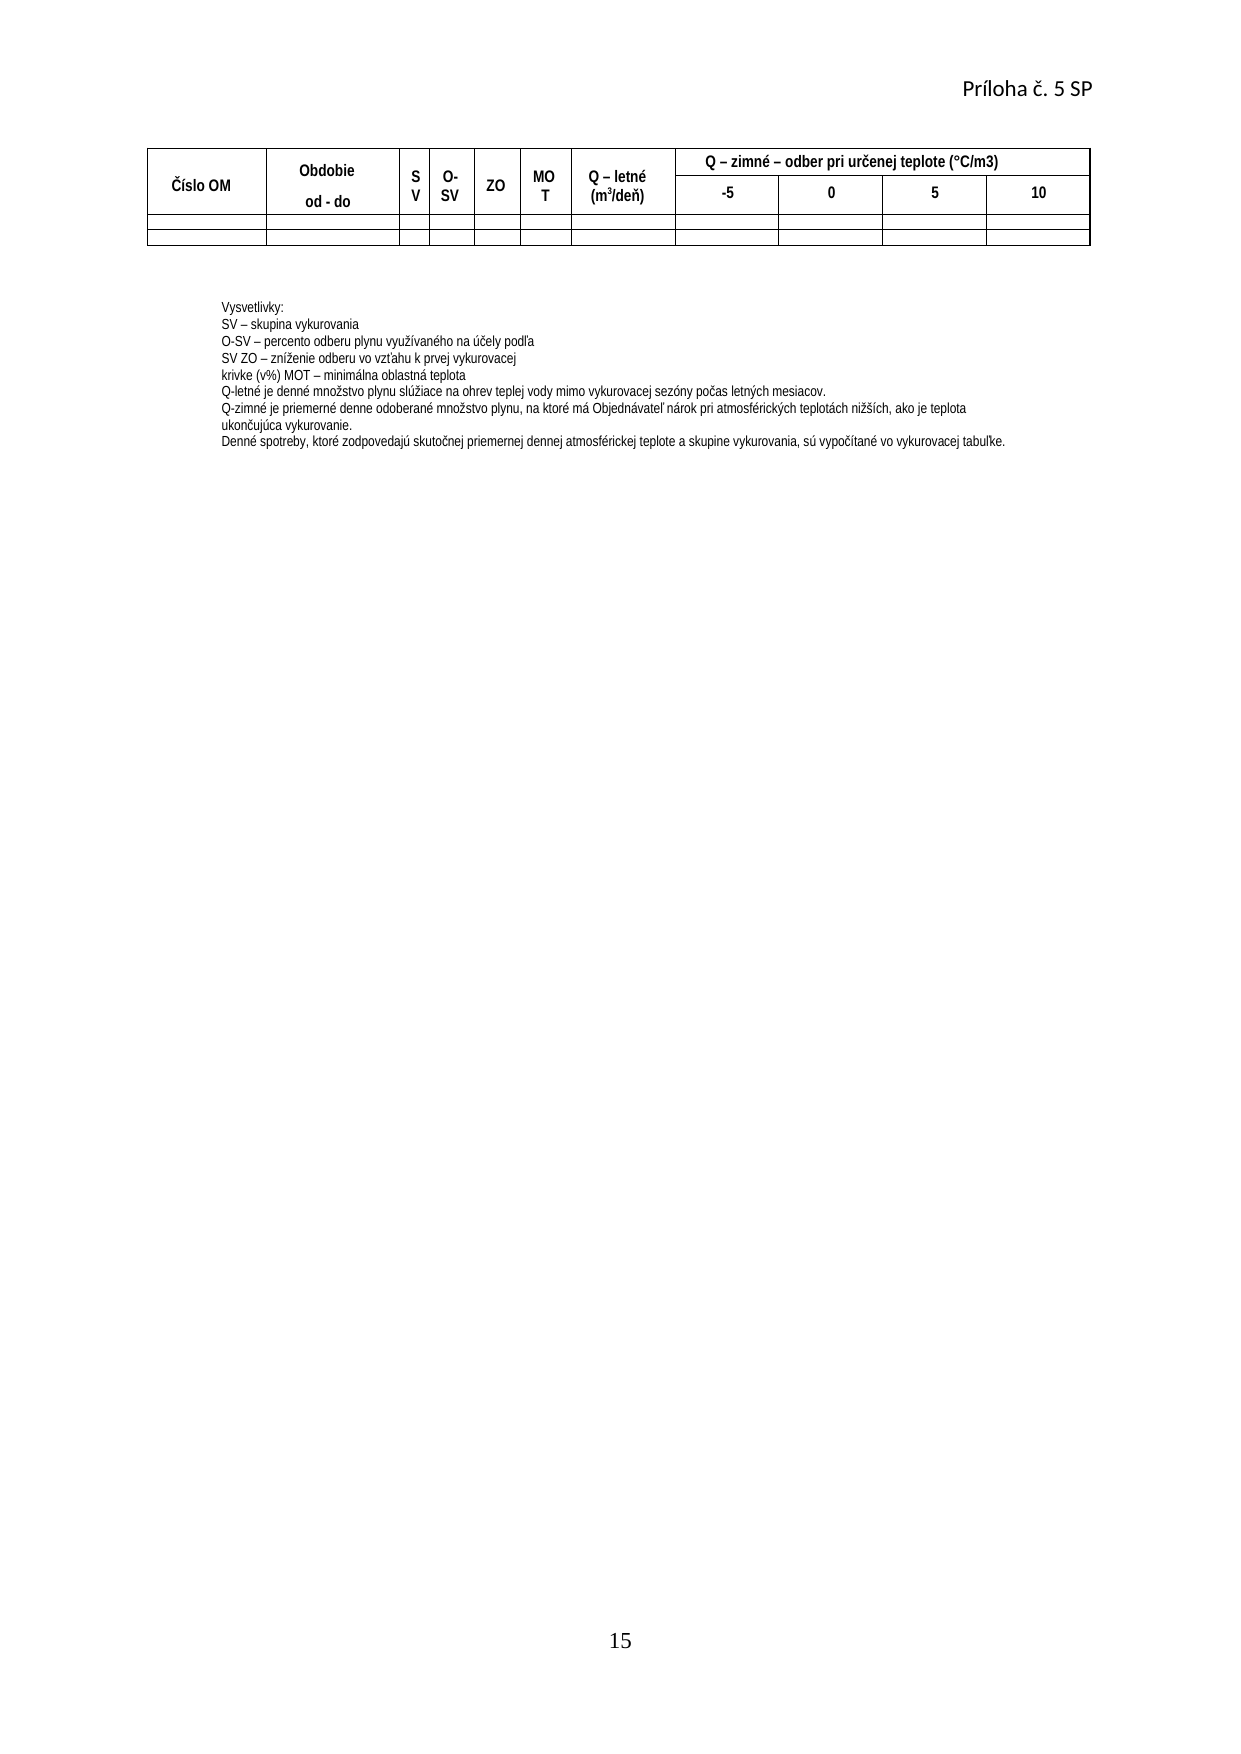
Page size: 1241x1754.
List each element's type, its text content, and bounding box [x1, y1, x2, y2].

table_cell 10 [987, 176, 1089, 214]
text O-SV – percento odberu plynu využívaného na účely podľa SV ZO – zníženie odberu vo vzťahu k prvej vykurovacej krivke (v%) MOT – minimálna oblastná teplota [221, 333, 538, 383]
table_cell [267, 215, 399, 229]
text Denné spotreby, ktoré zodpovedajú skutočnej priemernej dennej atmosférickej teplote a skupine vykurovania, sú vypočítané vo vykurovacej tabuľke. [221, 433, 1022, 450]
text Vysvetlivky: [221, 299, 1093, 316]
table_cell 5 [883, 176, 986, 214]
table_cell [148, 215, 266, 229]
table_header MO T [521, 149, 571, 214]
table_cell [400, 230, 429, 245]
table_header Q – letné (m3/deň) [572, 149, 675, 214]
table_cell [779, 230, 882, 245]
table_cell [883, 230, 986, 245]
table_cell [572, 230, 675, 245]
table_cell [521, 230, 571, 245]
table_cell [779, 215, 882, 229]
table_cell [400, 215, 429, 229]
table_cell [883, 215, 986, 229]
table_cell [987, 230, 1089, 245]
text Q-zimné je priemerné denne odoberané množstvo plynu, na ktoré má Objednávateľ nárok pri atmosférických teplotách nižších, ako je teplota ukončujúca vykurovanie. [221, 400, 1022, 433]
table_cell [430, 230, 474, 245]
table_cell [676, 215, 778, 229]
table_cell [521, 215, 571, 229]
table_cell [430, 215, 474, 229]
table_header Číslo OM [148, 149, 266, 214]
table_header ZO [475, 149, 520, 214]
table_cell -5 [676, 176, 778, 214]
table_cell [475, 215, 520, 229]
table_cell [148, 230, 266, 245]
table_header Q – zimné – odber pri určenej teplote (°C/m3) [676, 149, 1089, 175]
text SV – skupina vykurovania [221, 316, 1093, 333]
table_cell [987, 215, 1089, 229]
table_header O- SV [430, 149, 474, 214]
table_cell [267, 230, 399, 245]
table_header S V [400, 149, 429, 214]
table_cell 0 [779, 176, 882, 214]
table_cell [572, 215, 675, 229]
table_cell [475, 230, 520, 245]
text Q-letné je denné množstvo plynu slúžiace na ohrev teplej vody mimo vykurovacej sezóny počas letných mesiacov. [221, 383, 1093, 400]
table_header Obdobie od - do [267, 149, 399, 214]
table_cell [676, 230, 778, 245]
